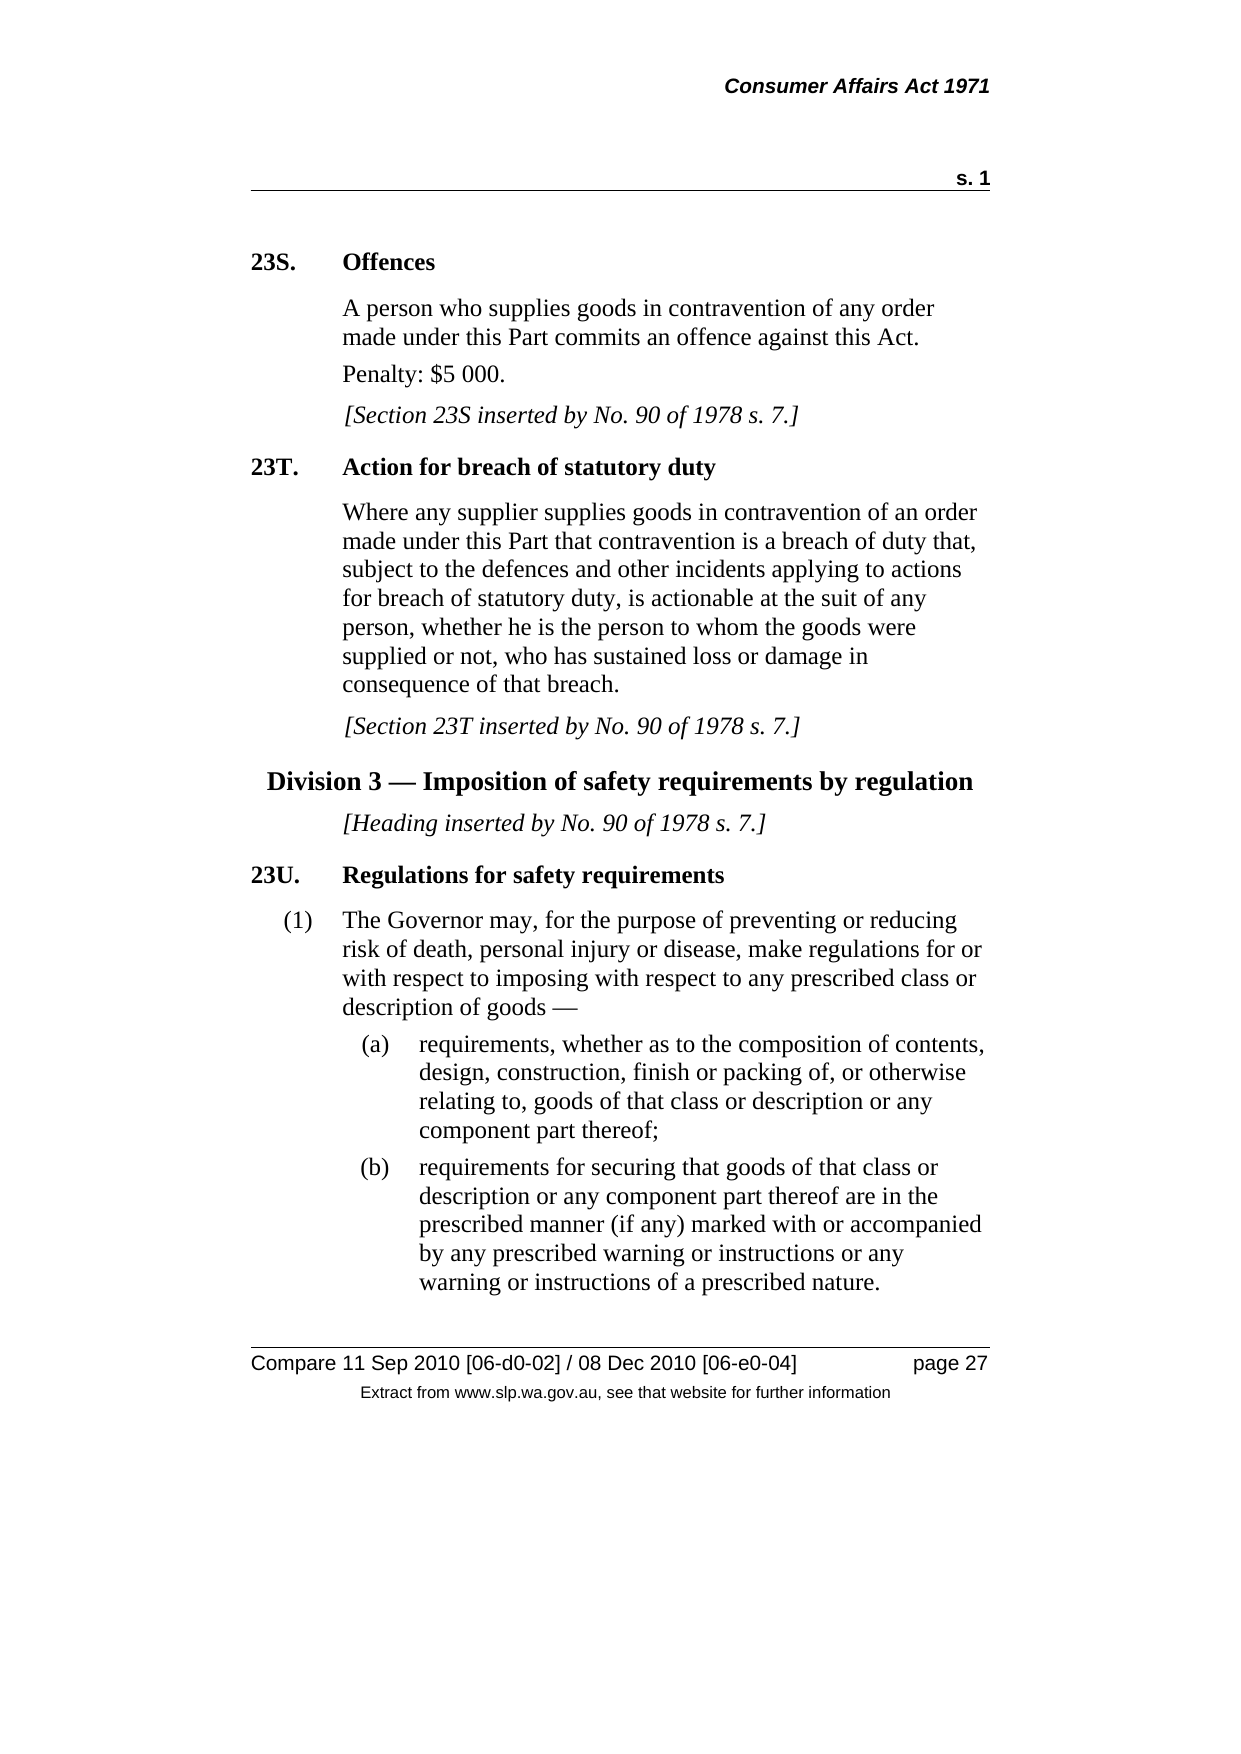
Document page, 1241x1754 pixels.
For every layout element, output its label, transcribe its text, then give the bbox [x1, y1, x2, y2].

text (1) The Governor may, for the purpose of preventing or reducing risk of death, personal injury or disease, make regulations for or with respect to imposing with respect to any prescribed class or description of goods — [251, 905, 990, 1020]
text (b) requirements for securing that goods of that class or description or any component part thereof are in the prescribed manner (if any) marked with or accompanied by any prescribed warning or instructions or any warning or instructions of a prescribed nature. [251, 1152, 990, 1296]
text A person who supplies goods in contravention of any order made under this Part commits an offence against this Act. [251, 293, 990, 350]
text [Section 23S inserted by No. 90 of 1978 s. 7.] [251, 400, 990, 429]
subtitle [Heading inserted by No. 90 of 1978 s. 7.] [252, 808, 990, 837]
subtitle Division 3 — Imposition of safety requirements by regulation [251, 764, 990, 796]
text Where any supplier supplies goods in contravention of an order made under this Part that contravention is a breach of duty that, subject to the defences and other incidents applying to actions for breach of statutory duty, is actionable at the suit of any person, whether he is the person to whom the goods were supplied or not, who has sustained loss or damage in consequence of that breach. [251, 497, 990, 698]
text Penalty: $5 000. [251, 359, 990, 387]
subtitle 23T. Action for breach of statutory duty [251, 452, 990, 480]
text (a) requirements, whether as to the composition of contents, design, construction, finish or packing of, or otherwise relating to, goods of that class or description or any component part thereof; [251, 1029, 990, 1144]
text [Section 23T inserted by No. 90 of 1978 s. 7.] [251, 711, 990, 739]
subtitle 23S. Offences [251, 247, 990, 276]
subtitle 23U. Regulations for safety requirements [251, 860, 990, 889]
